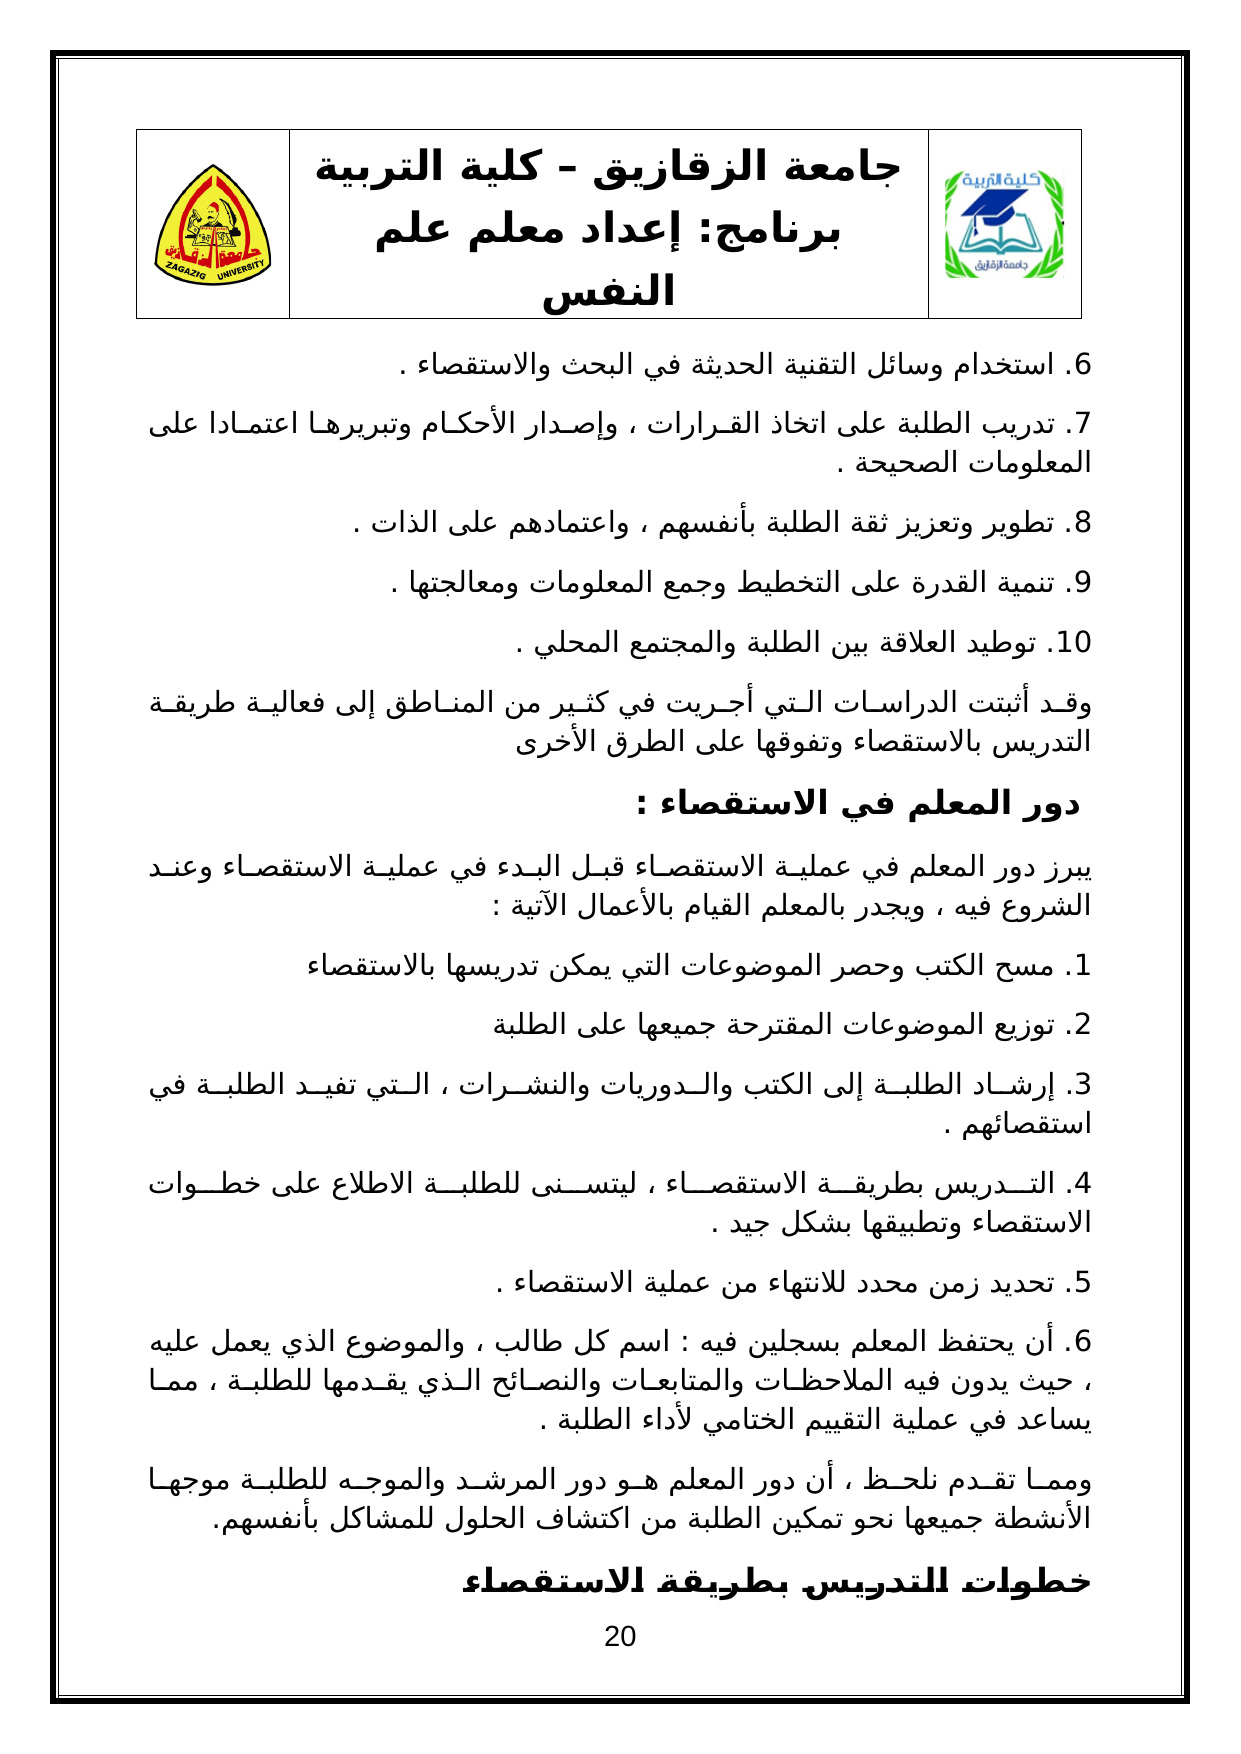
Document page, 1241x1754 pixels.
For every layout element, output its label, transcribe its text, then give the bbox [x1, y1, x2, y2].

text 10. توطيد العلاقة بين الطلبة والمجتمع المحلي . [148, 625, 1092, 659]
text 3. إرشاد الطلبة إلى الكتب والدوريات والنشرات ، التي تفيد الطلبة في استقصائهم . [148, 1067, 1092, 1140]
text 2. توزيع الموضوعات المقترحة جميعها على الطلبة [148, 1008, 1092, 1042]
text يبرز دور المعلم في عملية الاستقصاء قبل البدء في عملية الاستقصاء وعند الشروع فيه ، ويجدر بالمعلم القيام بالأعمال الآتية : [148, 849, 1092, 922]
text خطوات التدريس بطريقة الاستقصاء [148, 1561, 1092, 1600]
text 5. تحديد زمن محدد للانتهاء من عملية الاستقصاء . [148, 1265, 1092, 1299]
text ومما تقدم نلحظ ، أن دور المعلم هو دور المرشد والموجه للطلبة موجها الأنشطة جميعها نحو تمكين الطلبة من اكتشاف الحلول للمشاكل بأنفسهم. [148, 1462, 1092, 1535]
text 8. تطوير وتعزيز ثقة الطلبة بأنفسهم ، واعتمادهم على الذات . [148, 506, 1092, 539]
text 9. تنمية القدرة على التخطيط وجمع المعلومات ومعالجتها . [148, 565, 1092, 599]
text 1. مسح الكتب وحصر الموضوعات التي يمكن تدريسها بالاستقصاء [148, 948, 1092, 982]
text 6. أن يحتفظ المعلم بسجلين فيه : اسم كل طالب ، والموضوع الذي يعمل عليه ، حيث يدون فيه الملاحظات والمتابعات والنصائح الذي يقدمها للطلبة ، مما يساعد في عملية التقييم الختامي لأداء الطلبة . [148, 1325, 1092, 1437]
text وقد أثبتت الدراسات التي أجريت في كثير من المناطق إلى فعالية طريقة التدريس بالاستقصاء وتفوقها على الطرق الأخرى [148, 685, 1092, 758]
text 7. تدريب الطلبة على اتخاذ القرارات ، وإصدار الأحكام وتبريرها اعتمادا على المعلومات الصحيحة . [148, 407, 1092, 480]
picture [154, 163, 272, 286]
picture [945, 169, 1065, 279]
text 6. استخدام وسائل التقنية الحديثة في البحث والاستقصاء . [148, 347, 1092, 381]
text 4. التدريس بطريقة الاستقصاء ، ليتسنى للطلبة الاطلاع على خطوات الاستقصاء وتطبيقها بشكل جيد . [148, 1166, 1092, 1239]
text دور المعلم في الاستقصاء : [148, 784, 1092, 822]
